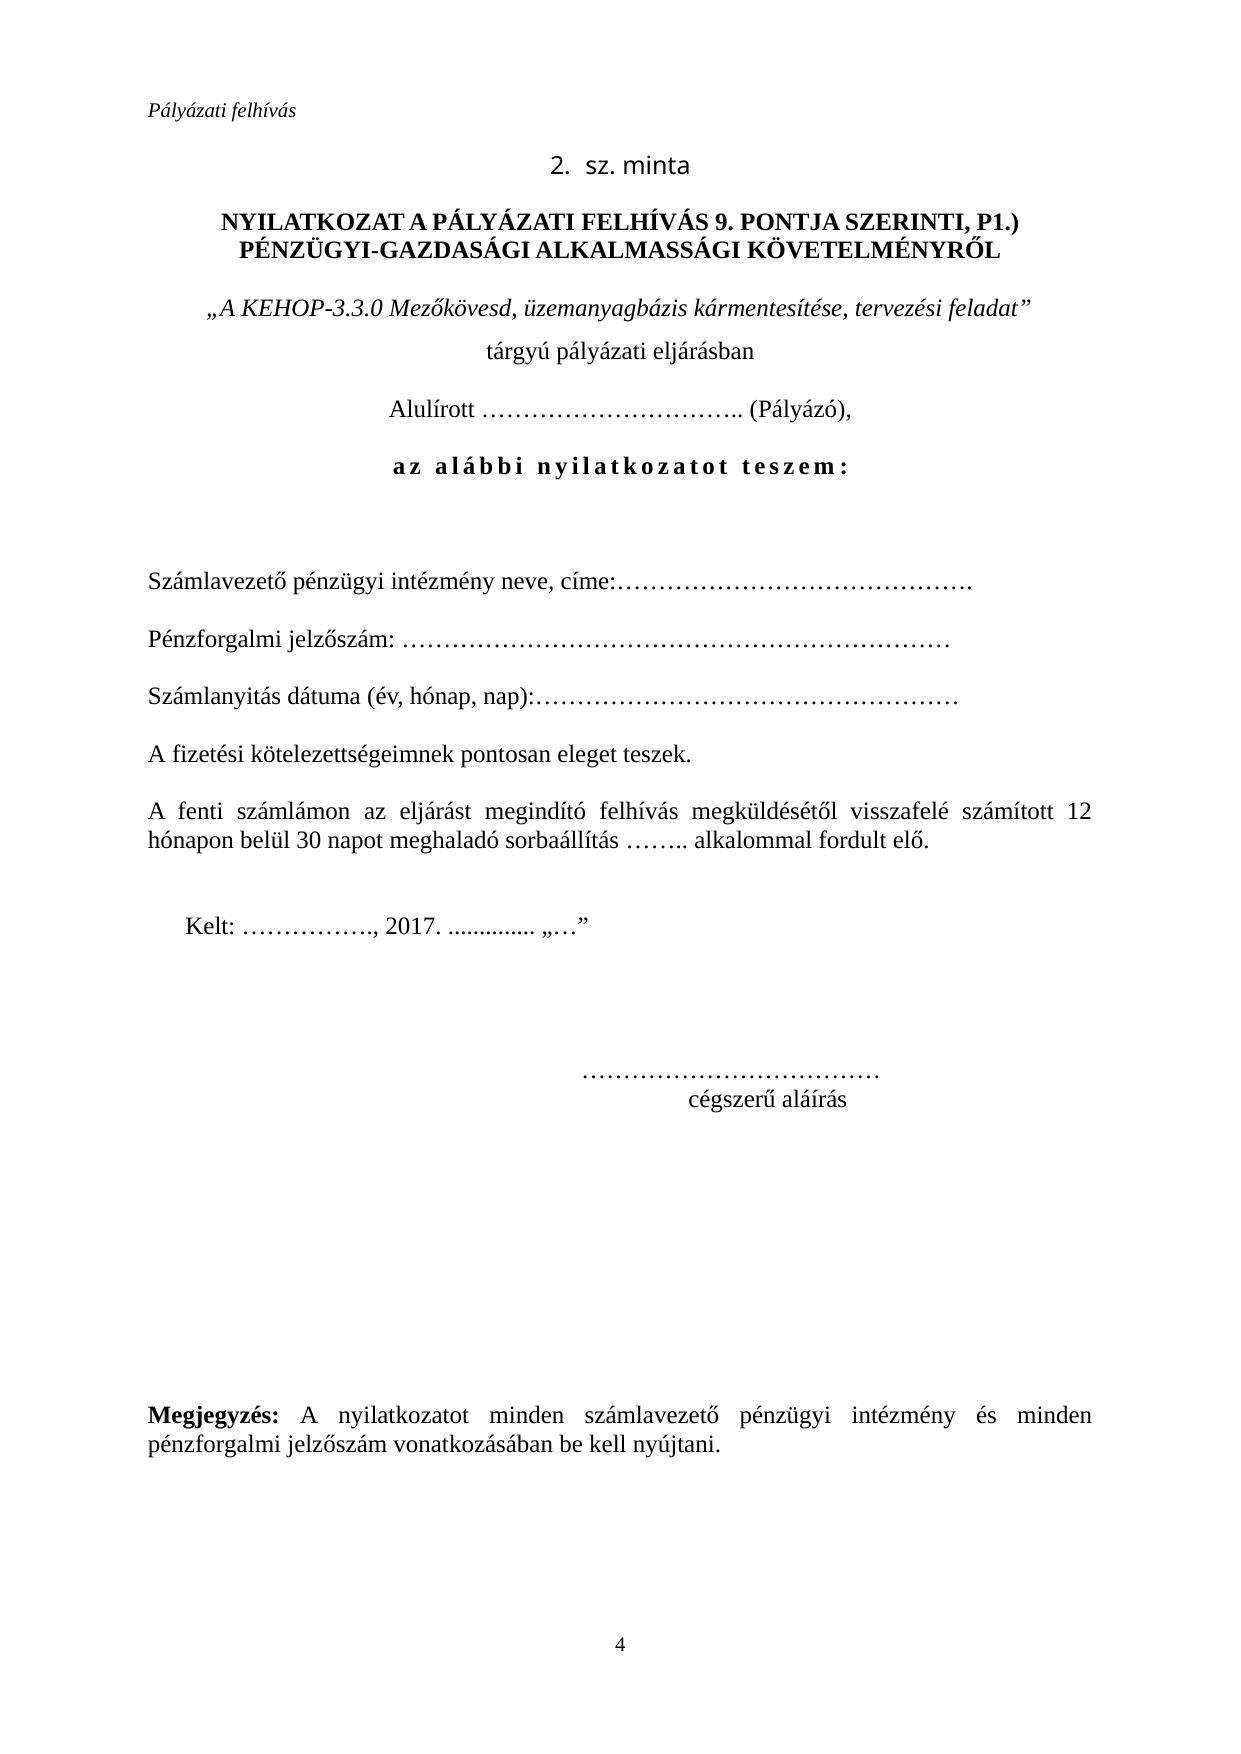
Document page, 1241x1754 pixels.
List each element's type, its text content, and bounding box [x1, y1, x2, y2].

text Kelt: ……………., 2017. .............. „…” [148, 911, 1092, 940]
text ……………………………… [296, 1055, 1092, 1084]
text tárgyú pályázati eljárásban [148, 336, 1092, 365]
text az alábbi nyilatkozatot teszem: [148, 451, 1092, 480]
text Pénzforgalmi jelzőszám: ………………………………………………………… [148, 624, 1092, 652]
text Nyilatkozat a Pályázati felhívás 9. pontja szerinti, P1.) Pénzügyi-gazdasági alkalmassági követelményről [148, 207, 1092, 264]
text Megjegyzés: A nyilatkozatot minden számlavezető pénzügyi intézmény és minden pénzforgalmi jelzőszám vonatkozásában be kell nyújtani. [148, 1400, 1092, 1457]
text A fizetési kötelezettségeimnek pontosan eleget teszek. [148, 739, 1092, 767]
text cégszerű aláírás [370, 1084, 1092, 1112]
text Alulírott ………………………….. (Pályázó), [148, 394, 1092, 422]
text „A KEHOP-3.3.0 Mezőkövesd, üzemanyagbázis kármentesítése, tervezési feladat” [145, 293, 1092, 322]
text Számlanyitás dátuma (év, hónap, nap):…………………………………………… [148, 681, 1092, 710]
text A fenti számlámon az eljárást megindító felhívás megküldésétől visszafelé számított 12 hónapon belül 30 napot meghaladó sorbaállítás …….. alkalommal fordult elő. [148, 796, 1092, 854]
text Számlavezető pénzügyi intézmény neve, címe:……………………………………. [148, 566, 1092, 595]
list sz. minta [148, 148, 1092, 182]
